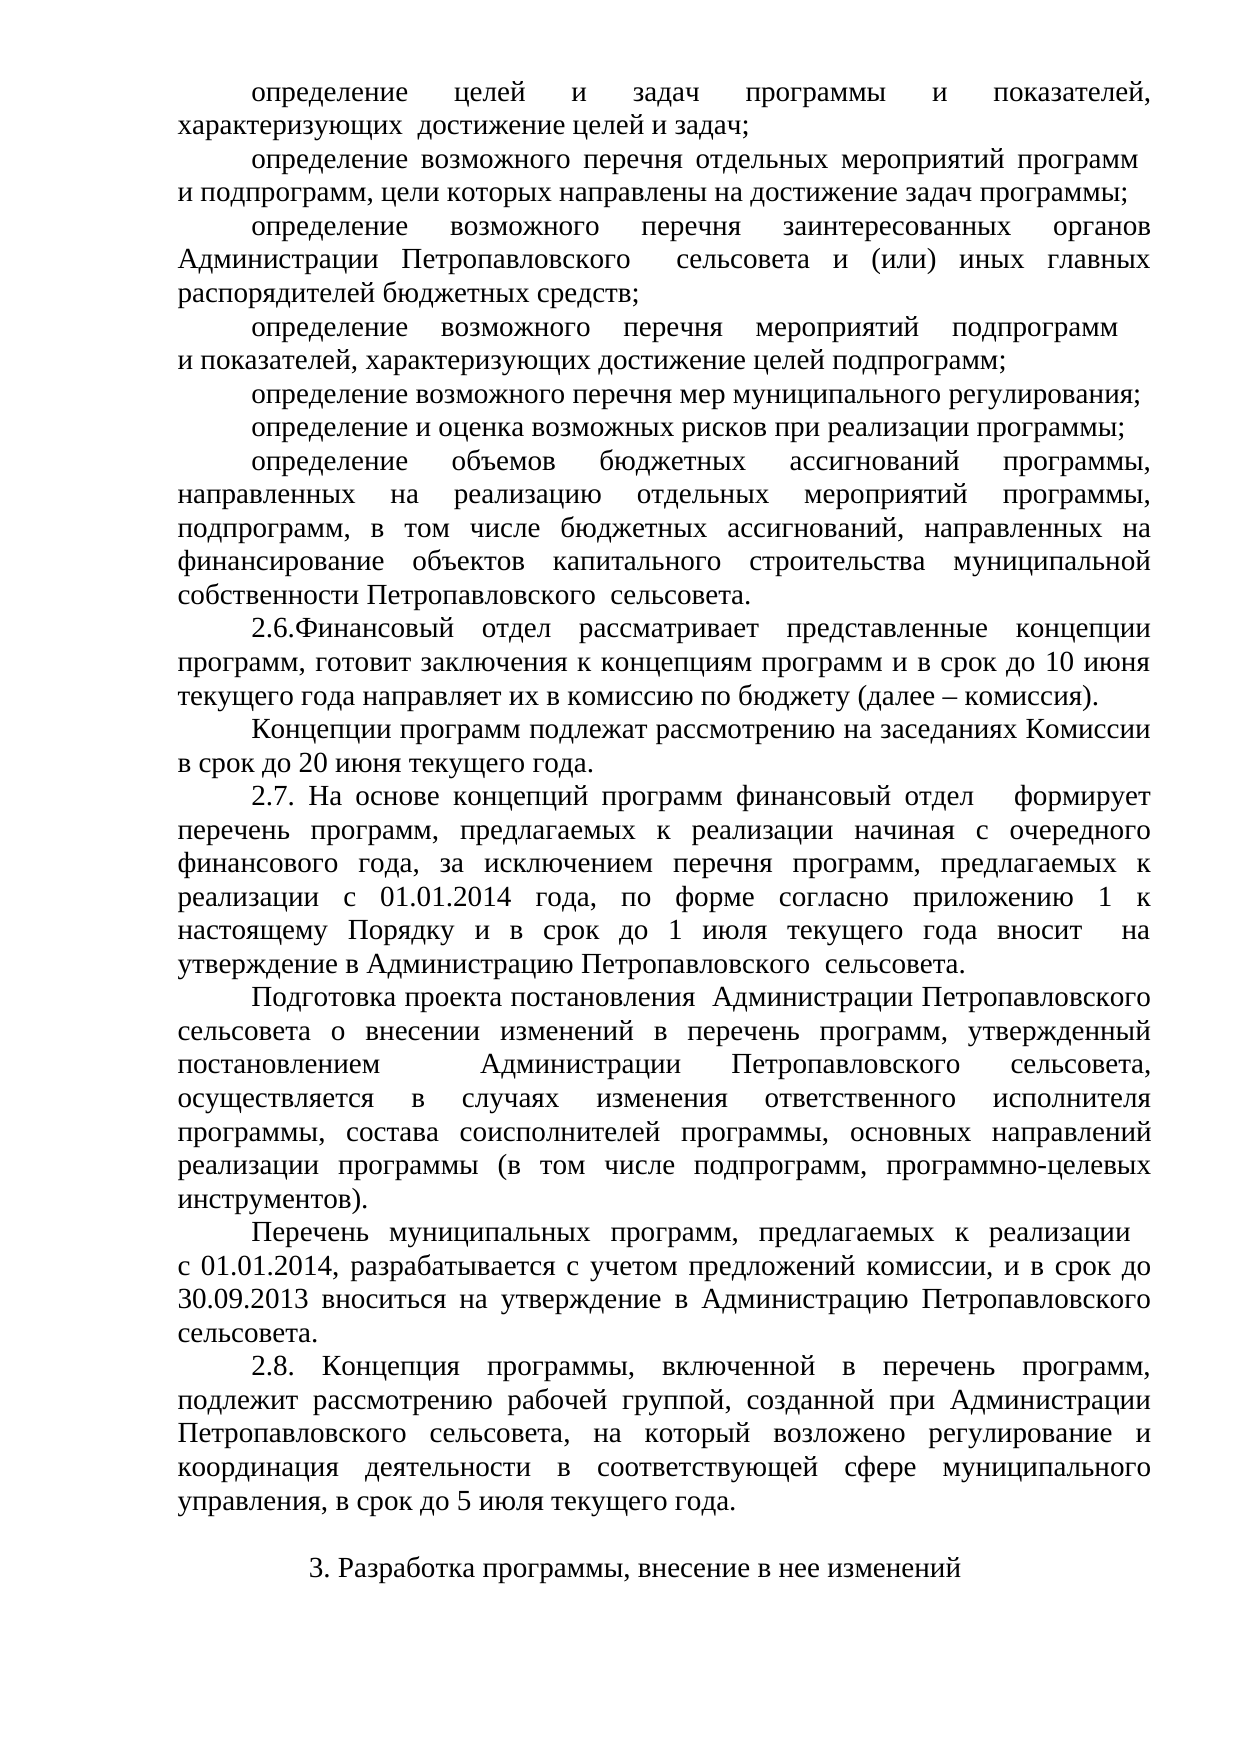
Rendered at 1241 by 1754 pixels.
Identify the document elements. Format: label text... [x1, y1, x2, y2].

text 2.7. На основе концепций программ финансовый отдел формирует перечень программ, предлагаемых к реализации начиная с очередного финансового года, за исключением перечня программ, предлагаемых к реализации с 01.01.2014 года, по форме согласно приложению 1 к настоящему Порядку и в срок до 1 июля текущего года вносит на утверждение в Администрацию Петропавловского сельсовета. [177, 778, 1152, 979]
text 3. Разработка программы, внесение в нее изменений [177, 1550, 1152, 1583]
text 2.8. Концепция программы, включенной в перечень программ, подлежит рассмотрению рабочей группой, созданной при Администрации Петропавловского сельсовета, на который возложено регулирование и координация деятельности в соответствующей сфере муниципального управления, в срок до 5 июля текущего года. [177, 1348, 1152, 1516]
text определение возможного перечня отдельных мероприятий программ и подпрограмм, цели которых направлены на достижение задач программы; [177, 141, 1152, 208]
text определение и оценка возможных рисков при реализации программы; [177, 409, 1152, 443]
text Концепции программ подлежат рассмотрению на заседаниях Комиссии в срок до 20 июня текущего года. [177, 711, 1152, 778]
text Перечень муниципальных программ, предлагаемых к реализации с 01.01.2014, разрабатывается с учетом предложений комиссии, и в срок до 30.09.2013 вноситься на утверждение в Администрацию Петропавловского сельсовета. [177, 1214, 1152, 1348]
text Подготовка проекта постановления Администрации Петропавловского сельсовета о внесении изменений в перечень программ, утвержденный постановлением Администрации Петропавловского сельсовета, осуществляется в случаях изменения ответственного исполнителя программы, состава соисполнителей программы, основных направлений реализации программы (в том числе подпрограмм, программно-целевых инструментов). [177, 979, 1152, 1214]
text определение объемов бюджетных ассигнований программы, направленных на реализацию отдельных мероприятий программы, подпрограмм, в том числе бюджетных ассигнований, направленных на финансирование объектов капитального строительства муниципальной собственности Петропавловского сельсовета. [177, 443, 1152, 611]
text 2.6.Финансовый отдел рассматривает представленные концепции программ, готовит заключения к концепциям программ и в срок до 10 июня текущего года направляет их в комиссию по бюджету (далее – комиссия). [177, 611, 1152, 711]
text определение возможного перечня заинтересованных органов Администрации Петропавловского сельсовета и (или) иных главных распорядителей бюджетных средств; [177, 208, 1152, 309]
text определение целей и задач программы и показателей, характеризующих достижение целей и задач; [177, 74, 1152, 141]
text определение возможного перечня мер муниципального регулирования; [177, 376, 1152, 409]
text определение возможного перечня мероприятий подпрограмм и показателей, характеризующих достижение целей подпрограмм; [177, 309, 1152, 376]
